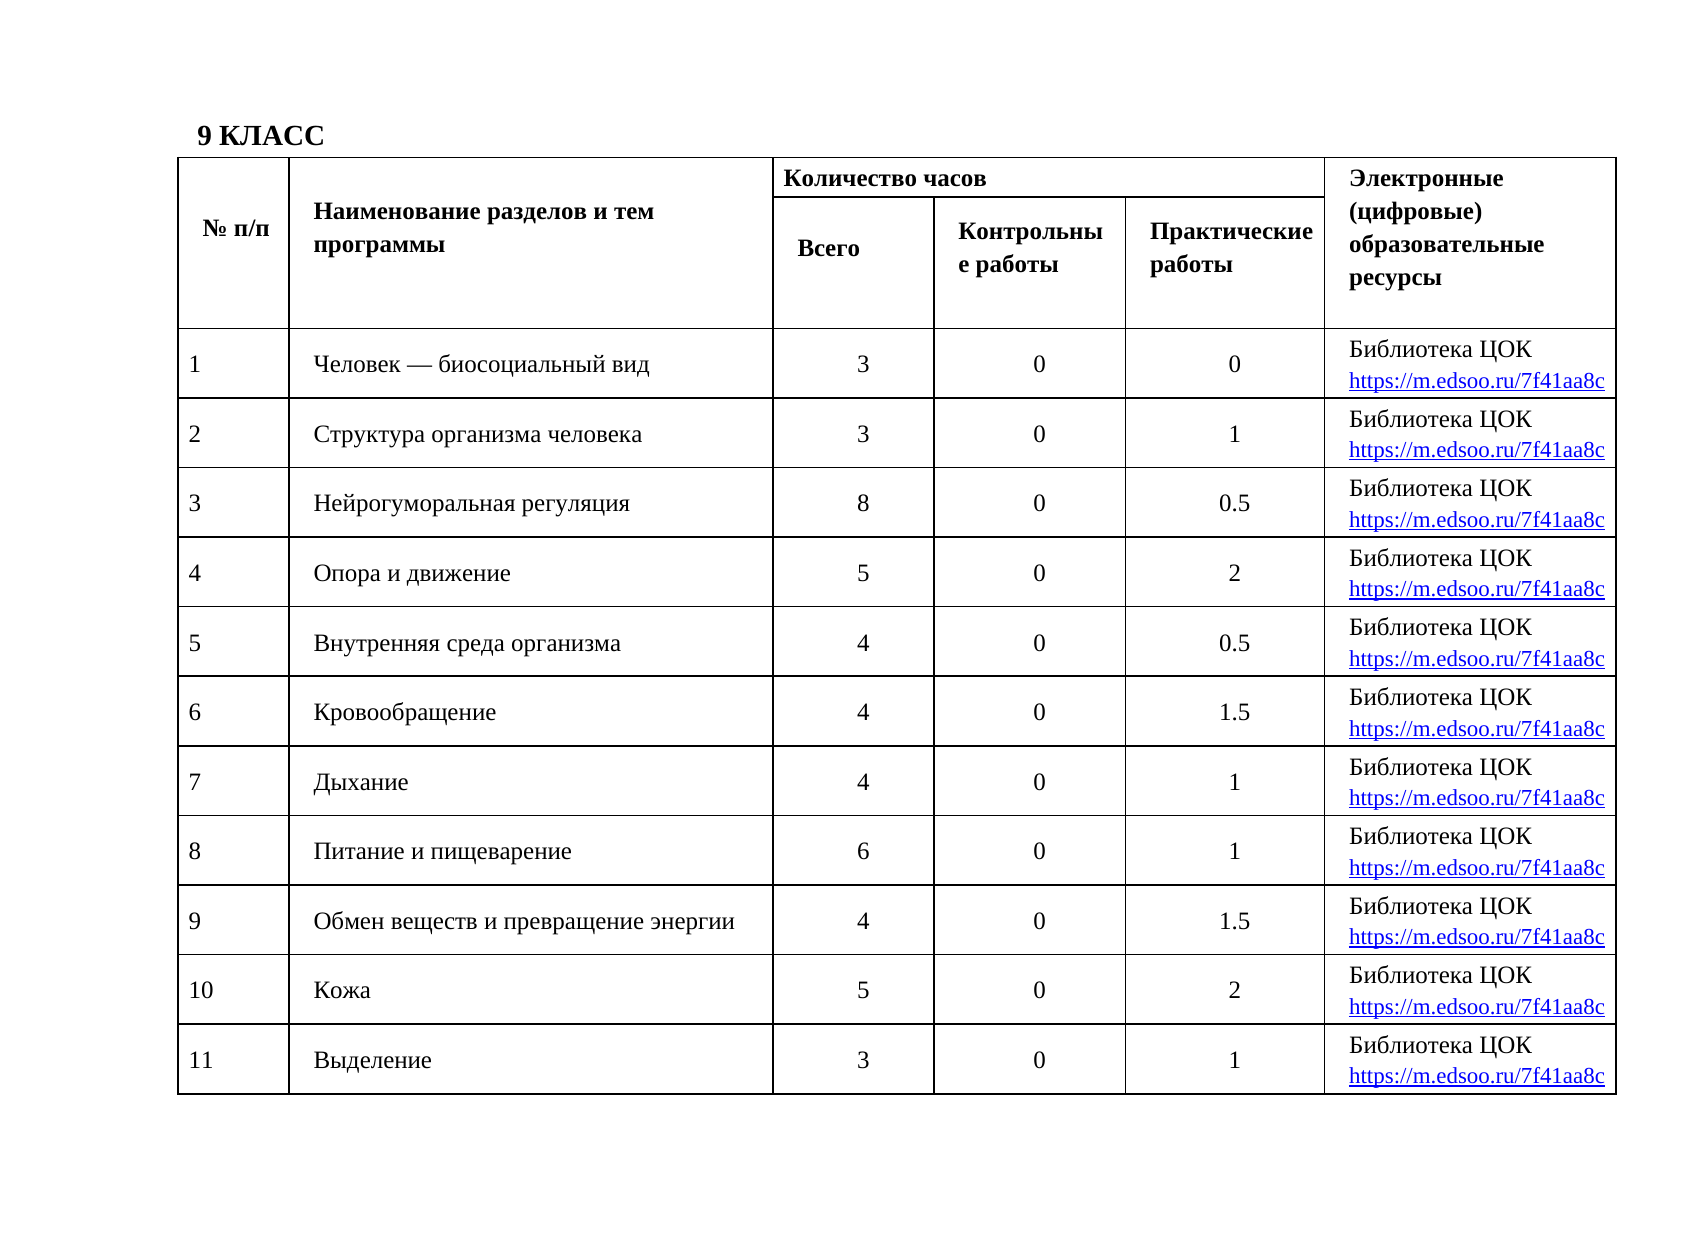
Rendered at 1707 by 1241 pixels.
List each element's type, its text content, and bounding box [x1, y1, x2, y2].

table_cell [1325, 955, 1615, 1023]
table_cell 0 [935, 538, 1125, 606]
table_cell 1 [1126, 399, 1324, 467]
table_cell 4 [179, 538, 288, 606]
table_cell Библиотека ЦОК https://m.edsoo.ru/7f41aa8c [1325, 538, 1615, 606]
table_cell 5 [774, 538, 933, 606]
table_cell 8 [179, 816, 288, 884]
table_cell Библиотека ЦОК https://m.edsoo.ru/7f41aa8c [1325, 399, 1615, 467]
table_cell 4 [774, 677, 933, 745]
table_cell 2 [179, 399, 288, 467]
table_cell Человек — биосоциальный вид [290, 329, 772, 397]
table_cell 10 [179, 955, 288, 1023]
table_cell Дыхание [290, 747, 772, 814]
table_cell 4 [774, 607, 933, 675]
table_cell Библиотека ЦОК https://m.edsoo.ru/7f41aa8c [1325, 747, 1615, 814]
table_cell 3 [774, 1025, 933, 1093]
table_cell 9 [179, 886, 288, 954]
table_cell Практические работы [1126, 198, 1324, 327]
table_cell 1.5 [1126, 677, 1324, 745]
table_cell 0.5 [1126, 607, 1324, 675]
table_cell Обмен веществ и превращение энергии [290, 886, 772, 954]
table_cell 6 [179, 677, 288, 745]
table_cell 5 [774, 955, 933, 1023]
table_cell 1 [179, 329, 288, 397]
table_cell Опора и движение [290, 538, 772, 606]
table_cell 0 [935, 677, 1125, 745]
table_cell 0 [935, 886, 1125, 954]
table_cell Кровообращение [290, 677, 772, 745]
table_cell 4 [774, 886, 933, 954]
table_cell 3 [774, 329, 933, 397]
table_cell Контрольные работы [935, 198, 1125, 327]
table_cell 1 [1126, 1025, 1324, 1093]
table_cell 8 [774, 468, 933, 536]
table_cell 0 [935, 607, 1125, 675]
table_cell Питание и пищеварение [290, 816, 772, 884]
table_cell 0.5 [1126, 468, 1324, 536]
table_header Количество часов [774, 158, 1324, 196]
table_cell Библиотека ЦОК https://m.edsoo.ru/7f41aa8c [1325, 468, 1615, 536]
table_header Наименование разделов и тем программы [290, 158, 772, 327]
table_cell 3 [774, 399, 933, 467]
table_cell 6 [774, 816, 933, 884]
table_cell 5 [179, 607, 288, 675]
table_cell 7 [179, 747, 288, 814]
table_cell 1 [1126, 816, 1324, 884]
table_cell Структура организма человека [290, 399, 772, 467]
table_cell Внутренняя среда организма [290, 607, 772, 675]
table_cell Библиотека ЦОК https://m.edsoo.ru/7f41aa8c [1325, 816, 1615, 884]
table_cell Всего [774, 198, 933, 327]
table_cell 11 [179, 1025, 288, 1093]
table_cell 0 [935, 329, 1125, 397]
table_cell 0 [935, 816, 1125, 884]
table_cell Кожа [290, 955, 772, 1023]
table_cell 4 [774, 747, 933, 814]
table_cell 0 [935, 1025, 1125, 1093]
table_header Электронные (цифровые) образовательные ресурсы [1325, 158, 1615, 327]
table_cell 1 [1126, 747, 1324, 814]
table_header № п/п [179, 158, 288, 327]
table_cell 0 [1126, 329, 1324, 397]
table_cell 2 [1126, 955, 1324, 1023]
table_cell 0 [935, 399, 1125, 467]
table_cell 2 [1126, 538, 1324, 606]
table_cell 3 [179, 468, 288, 536]
table_cell Библиотека ЦОК https://m.edsoo.ru/7f41aa8c [1325, 607, 1615, 675]
table_cell Нейрогуморальная регуляция [290, 468, 772, 536]
table_cell Библиотека ЦОК https://m.edsoo.ru/7f41aa8c [1325, 677, 1615, 745]
table_cell 0 [935, 955, 1125, 1023]
table_cell 1.5 [1126, 886, 1324, 954]
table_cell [1325, 1025, 1615, 1093]
text 9 КЛАСС [190, 118, 1618, 152]
table_cell Выделение [290, 1025, 772, 1093]
table_cell Библиотека ЦОК https://m.edsoo.ru/7f41aa8c [1325, 329, 1615, 397]
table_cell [1325, 886, 1615, 954]
table_cell 0 [935, 468, 1125, 536]
table_cell 0 [935, 747, 1125, 814]
